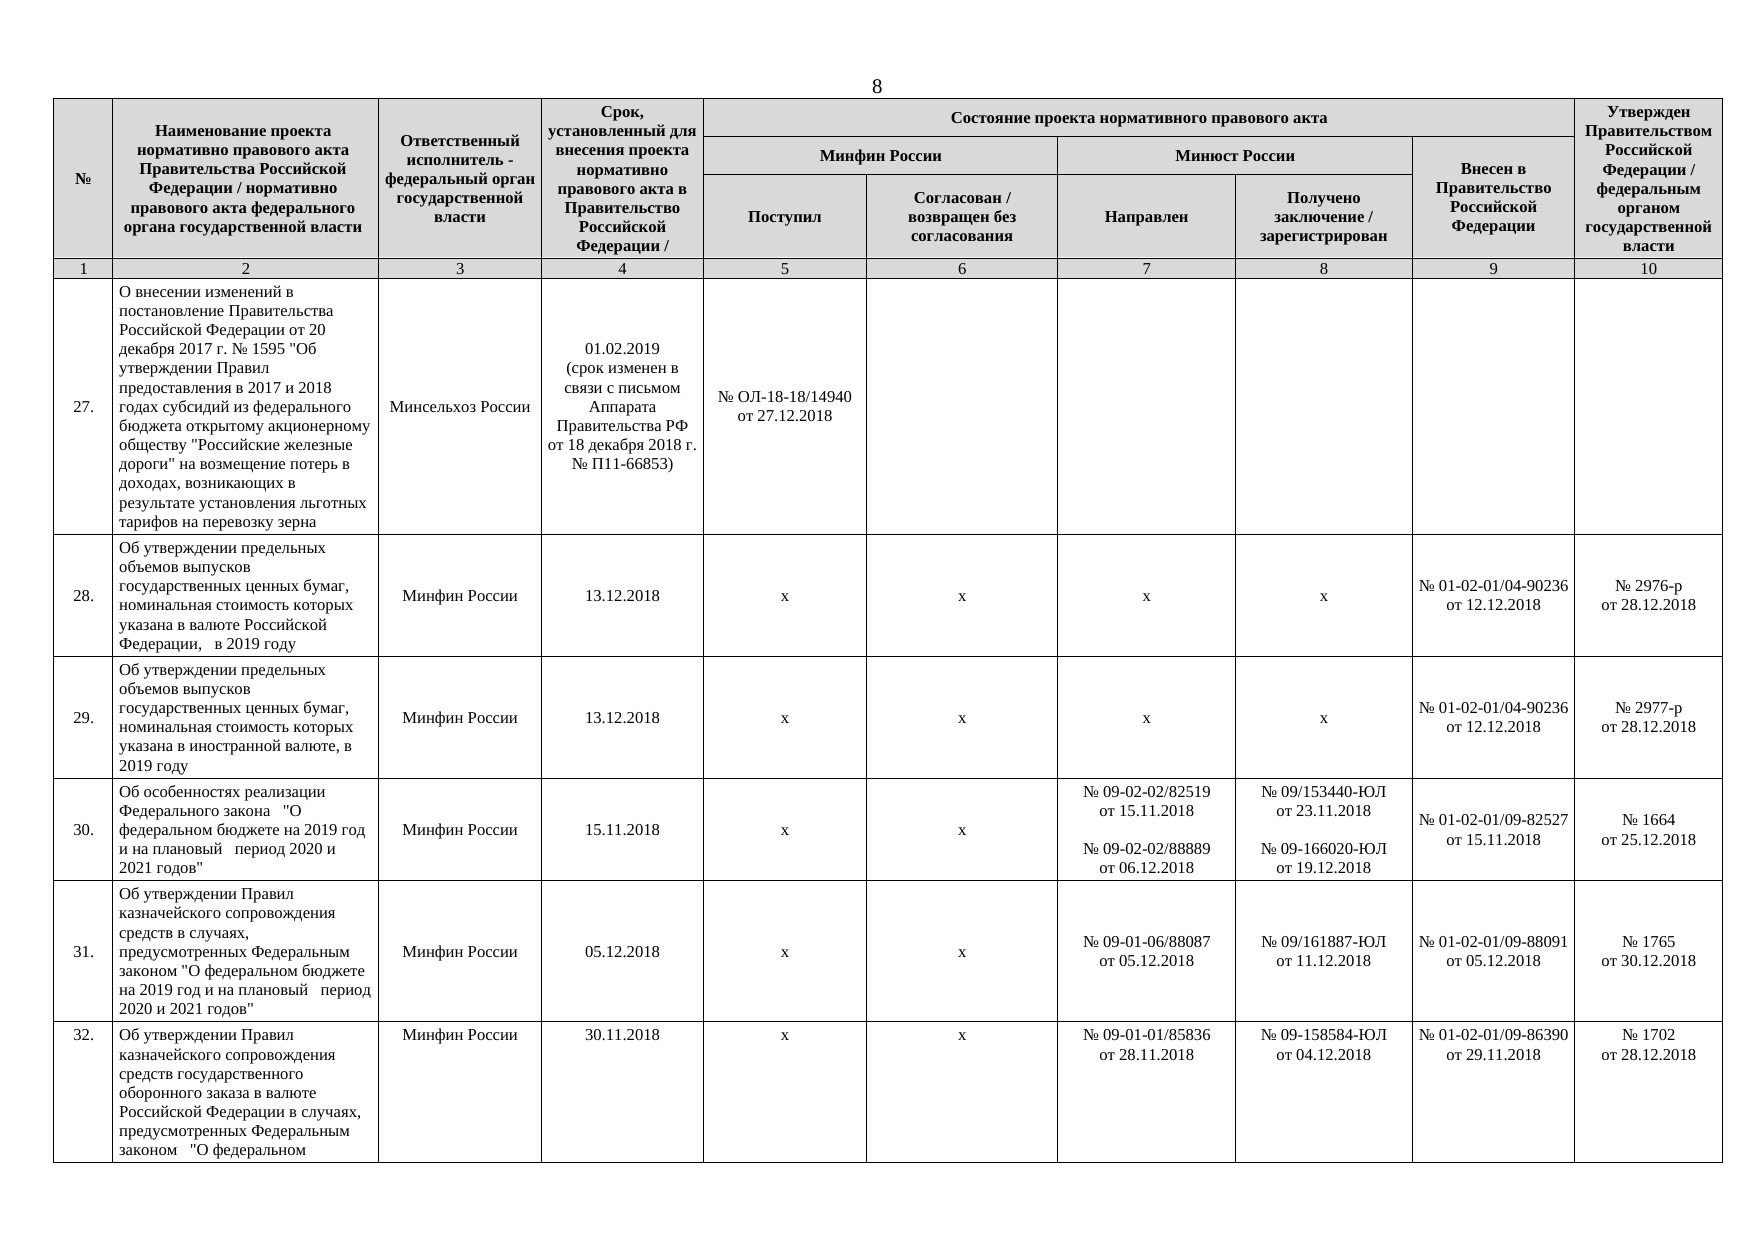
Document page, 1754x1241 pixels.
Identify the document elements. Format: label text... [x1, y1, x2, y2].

table_cell № 09/153440-ЮЛ от 23.11.2018 № 09-166020-ЮЛ от 19.12.2018 [1236, 779, 1412, 880]
table_cell 13.12.2018 [542, 657, 703, 777]
table_cell 30.11.2018 [542, 1022, 703, 1162]
table_cell 31. [54, 881, 112, 1021]
table_cell Минфин России [379, 779, 541, 880]
table_cell № 01-02-01/09-86390 от 29.11.2018 [1413, 1022, 1574, 1162]
table_cell Об утверждении Правил казначейского сопровождения средств в случаях, предусмотренных Федеральным законом "О федеральном бюджете на 2019 год и на плановый период 2020 и 2021 годов" [113, 881, 378, 1021]
table_cell 1 [54, 259, 112, 278]
table_cell х [867, 779, 1057, 880]
table_cell х [1236, 535, 1412, 656]
table_cell № ОЛ-18-18/14940 от 27.12.2018 [704, 279, 866, 534]
table_cell № 09-02-02/82519 от 15.11.2018 № 09-02-02/88889 от 06.12.2018 [1058, 779, 1235, 880]
table_cell Внесен в Правительство Российской Федерации [1413, 137, 1574, 257]
table_cell Об особенностях реализации Федерального закона "О федеральном бюджете на 2019 год и на плановый период 2020 и 2021 годов" [113, 779, 378, 880]
table_cell Минфин России [379, 657, 541, 777]
table_cell х [1236, 657, 1412, 777]
table_cell [1413, 279, 1574, 534]
table_cell 29. [54, 657, 112, 777]
table_cell № 01-02-01/09-82527 от 15.11.2018 [1413, 779, 1574, 880]
table_cell 8 [1236, 259, 1412, 278]
table_cell № 1664 от 25.12.2018 [1575, 779, 1722, 880]
table_cell № 09-158584-ЮЛ от 04.12.2018 [1236, 1022, 1412, 1162]
table_cell Получено заключение / зарегистрирован [1236, 175, 1412, 257]
table_cell х [867, 881, 1057, 1021]
table_cell Об утверждении предельных объемов выпусков государственных ценных бумаг, номинальная стоимость которых указана в иностранной валюте, в 2019 году [113, 657, 378, 777]
table_cell № 01-02-01/04-90236 от 12.12.2018 [1413, 535, 1574, 656]
table_cell 10 [1575, 259, 1722, 278]
table_cell 13.12.2018 [542, 535, 703, 656]
table_cell [1236, 279, 1412, 534]
table_cell 6 [867, 259, 1057, 278]
table_cell х [704, 535, 866, 656]
table_cell 30. [54, 779, 112, 880]
table_cell х [704, 779, 866, 880]
table_cell х [704, 657, 866, 777]
table_cell Минсельхоз России [379, 279, 541, 534]
table_cell х [867, 1022, 1057, 1162]
table_header Наименование проекта нормативно правового акта Правительства Российской Федерации / нормативно правового акта федерального органа государственной власти [113, 99, 378, 257]
table_cell [1575, 279, 1722, 534]
table_cell Согласован / возвращен без согласования [867, 175, 1057, 257]
table_cell 2 [113, 259, 378, 278]
table_cell 5 [704, 259, 866, 278]
table_cell Поступил [704, 175, 866, 257]
table_cell 05.12.2018 [542, 881, 703, 1021]
table_cell х [1058, 535, 1235, 656]
table_header Состояние проекта нормативного правового акта [704, 99, 1574, 136]
table_cell № 2977-р от 28.12.2018 [1575, 657, 1722, 777]
table_cell Минфин России [379, 535, 541, 656]
table_cell № 2976-р от 28.12.2018 [1575, 535, 1722, 656]
table_cell 4 [542, 259, 703, 278]
table_cell Направлен [1058, 175, 1235, 257]
table_cell № 01-02-01/04-90236 от 12.12.2018 [1413, 657, 1574, 777]
table_cell Минфин России [704, 137, 1057, 174]
table_cell [1058, 279, 1235, 534]
table_header Ответственный исполнитель - федеральный орган государственной власти [379, 99, 541, 257]
table_cell [867, 279, 1057, 534]
table_cell № 1702 от 28.12.2018 [1575, 1022, 1722, 1162]
table_cell О внесении изменений в постановление Правительства Российской Федерации от 20 декабря 2017 г. № 1595 "Об утверждении Правил предоставления в 2017 и 2018 годах субсидий из федерального бюджета открытому акционерному обществу "Российские железные дороги" на возмещение потерь в доходах, возникающих в результате установления льготных тарифов на перевозку зерна [113, 279, 378, 534]
table_cell 9 [1413, 259, 1574, 278]
table_cell 32. [54, 1022, 112, 1162]
table_header Срок, установленный для внесения проекта нормативно правового акта в Правительство Российской Федерации / утверждения нормативно правового акта федеральным органом государственной власти [542, 99, 703, 257]
table_cell х [704, 1022, 866, 1162]
table_cell 27. [54, 279, 112, 534]
table_cell 01.02.2019 (срок изменен в связи с письмом Аппарата Правительства РФ от 18 декабря 2018 г. № П11-66853) [542, 279, 703, 534]
table_cell № 09/161887-ЮЛ от 11.12.2018 [1236, 881, 1412, 1021]
table_cell № 1765 от 30.12.2018 [1575, 881, 1722, 1021]
table_cell 15.11.2018 [542, 779, 703, 880]
table_cell 3 [379, 259, 541, 278]
table_cell Минфин России [379, 881, 541, 1021]
table_cell 28. [54, 535, 112, 656]
table_header № [54, 99, 112, 257]
table_cell х [704, 881, 866, 1021]
table_header Утвержден Правительством Российской Федерации / федеральным органом государственной власти [1575, 99, 1722, 257]
table_cell х [867, 657, 1057, 777]
table_cell х [867, 535, 1057, 656]
table_cell Минфин России [379, 1022, 541, 1162]
table_cell 7 [1058, 259, 1235, 278]
table_cell № 09-01-01/85836 от 28.11.2018 [1058, 1022, 1235, 1162]
table_cell Об утверждении предельных объемов выпусков государственных ценных бумаг, номинальная стоимость которых указана в валюте Российской Федерации, в 2019 году [113, 535, 378, 656]
table_cell Минюст России [1058, 137, 1412, 174]
table_cell № 09-01-06/88087 от 05.12.2018 [1058, 881, 1235, 1021]
table_cell № 01-02-01/09-88091 от 05.12.2018 [1413, 881, 1574, 1021]
table_cell х [1058, 657, 1235, 777]
